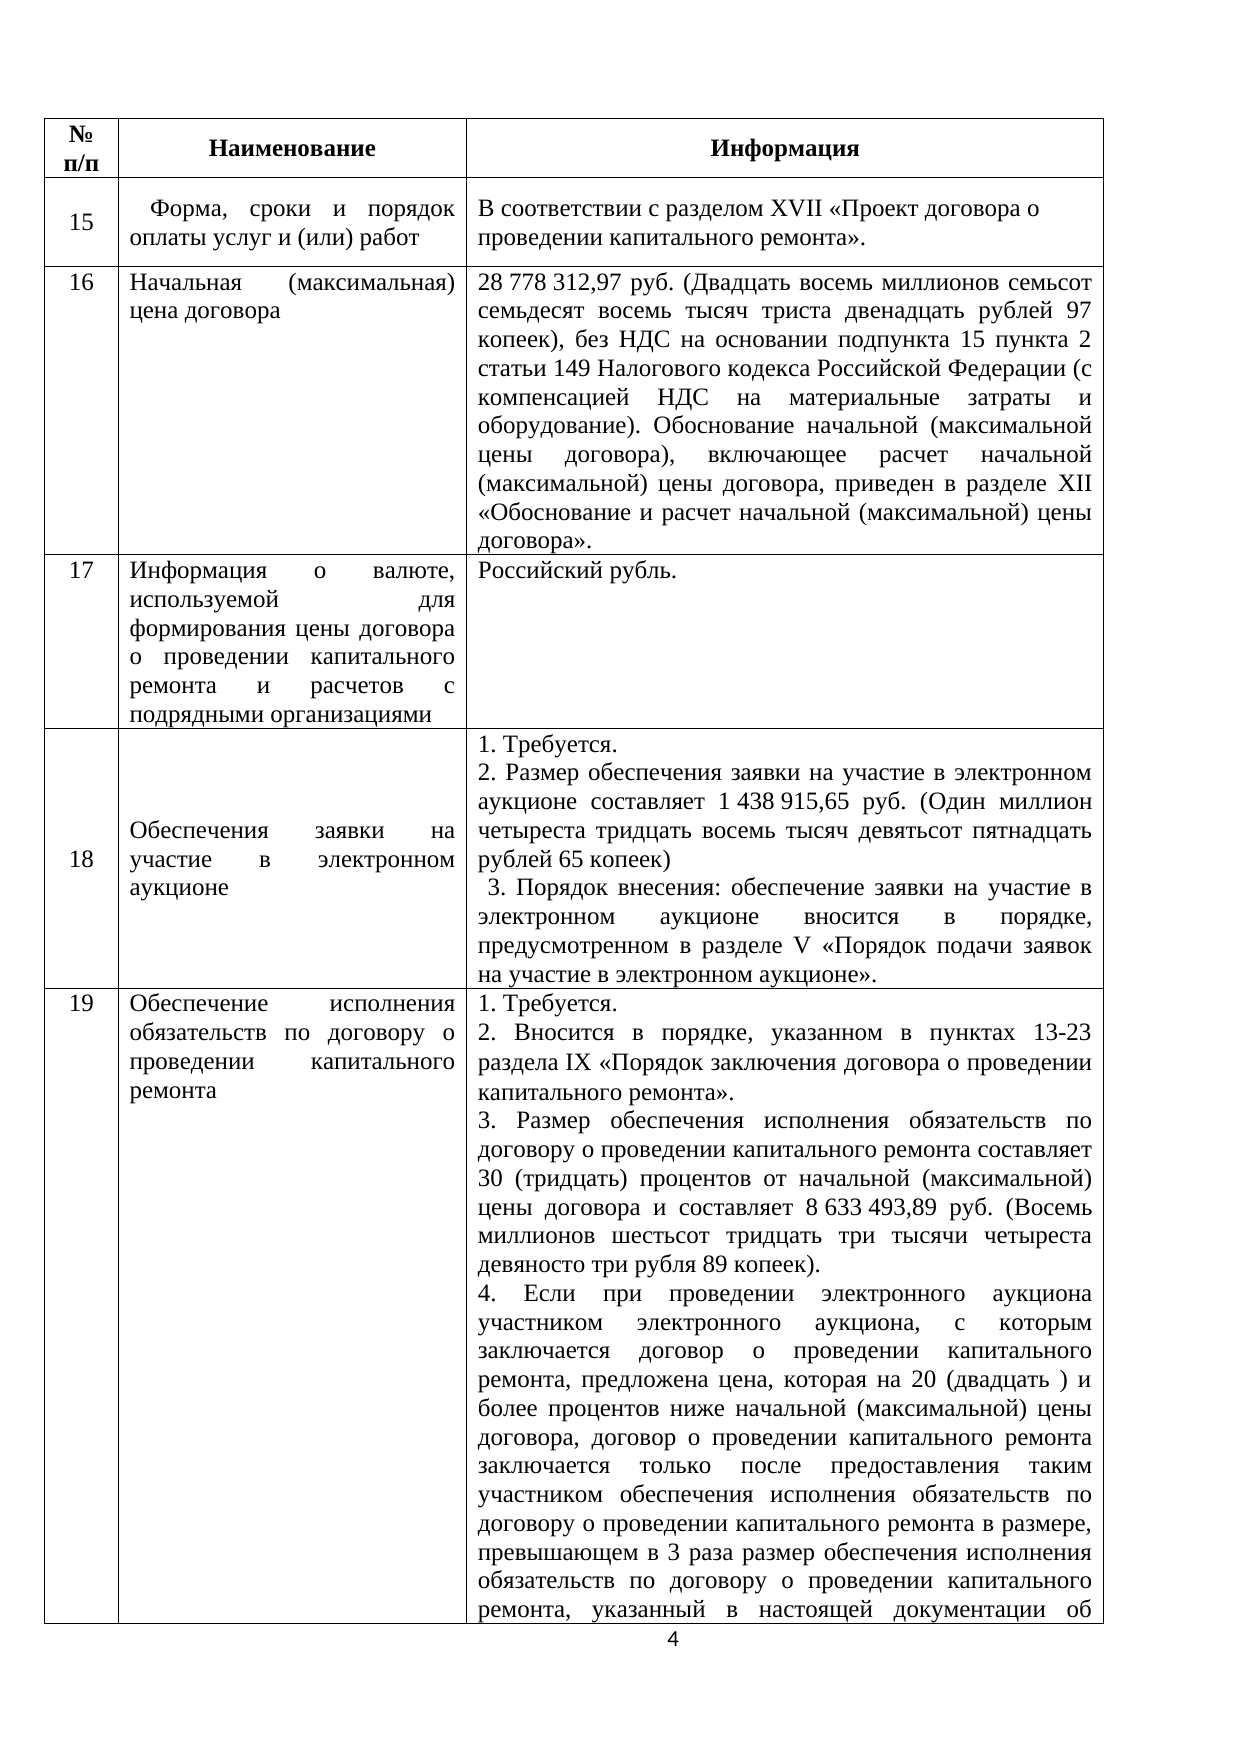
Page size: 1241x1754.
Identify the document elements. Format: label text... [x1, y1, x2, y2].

table_cell 18 [45, 729, 118, 987]
table_cell 16 [45, 267, 118, 554]
table_cell Форма, сроки и порядок оплаты услуг и (или) работ [119, 178, 466, 266]
table_cell Обеспечения заявки на участие в электронном аукционе [119, 729, 466, 987]
table_header Наименование [119, 119, 466, 177]
table_cell В соответствии с разделом XVII «Проект договора о проведении капитального ремонта». [467, 178, 1103, 266]
table_cell Российский рубль. [467, 555, 1103, 728]
table_cell Начальная (максимальная) цена договора [119, 267, 466, 554]
table_cell 1. Требуется. 2. Размер обеспечения заявки на участие в электронном аукционе составляет 1 438 915,65 руб. (Один миллион четыреста тридцать восемь тысяч девятьсот пятнадцать рублей 65 копеек) 3. Порядок внесения: обеспечение заявки на участие в электронном аукционе вносится в порядке, предусмотренном в разделе V «Порядок подачи заявок на участие в электронном аукционе». [467, 729, 1103, 987]
table_header Информация [467, 119, 1103, 177]
table_header № п/п [45, 119, 118, 177]
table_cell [467, 989, 1103, 1623]
table_cell 28 778 312,97 руб. (Двадцать восемь миллионов семьсот семьдесят восемь тысяч триста двенадцать рублей 97 копеек), без НДС на основании подпункта 15 пункта 2 статьи 149 Налогового кодекса Российской Федерации (с компенсацией НДС на материальные затраты и оборудование). Обоснование начальной (максимальной цены договора), включающее расчет начальной (максимальной) цены договора, приведен в разделе XII «Обоснование и расчет начальной (максимальной) цены договора». [467, 267, 1103, 554]
table_cell Информация о валюте, используемой для формирования цены договора о проведении капитального ремонта и расчетов с подрядными организациями [119, 555, 466, 728]
table_cell 19 [45, 989, 118, 1623]
table_cell 15 [45, 178, 118, 266]
table_cell 17 [45, 555, 118, 728]
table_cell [119, 989, 466, 1623]
